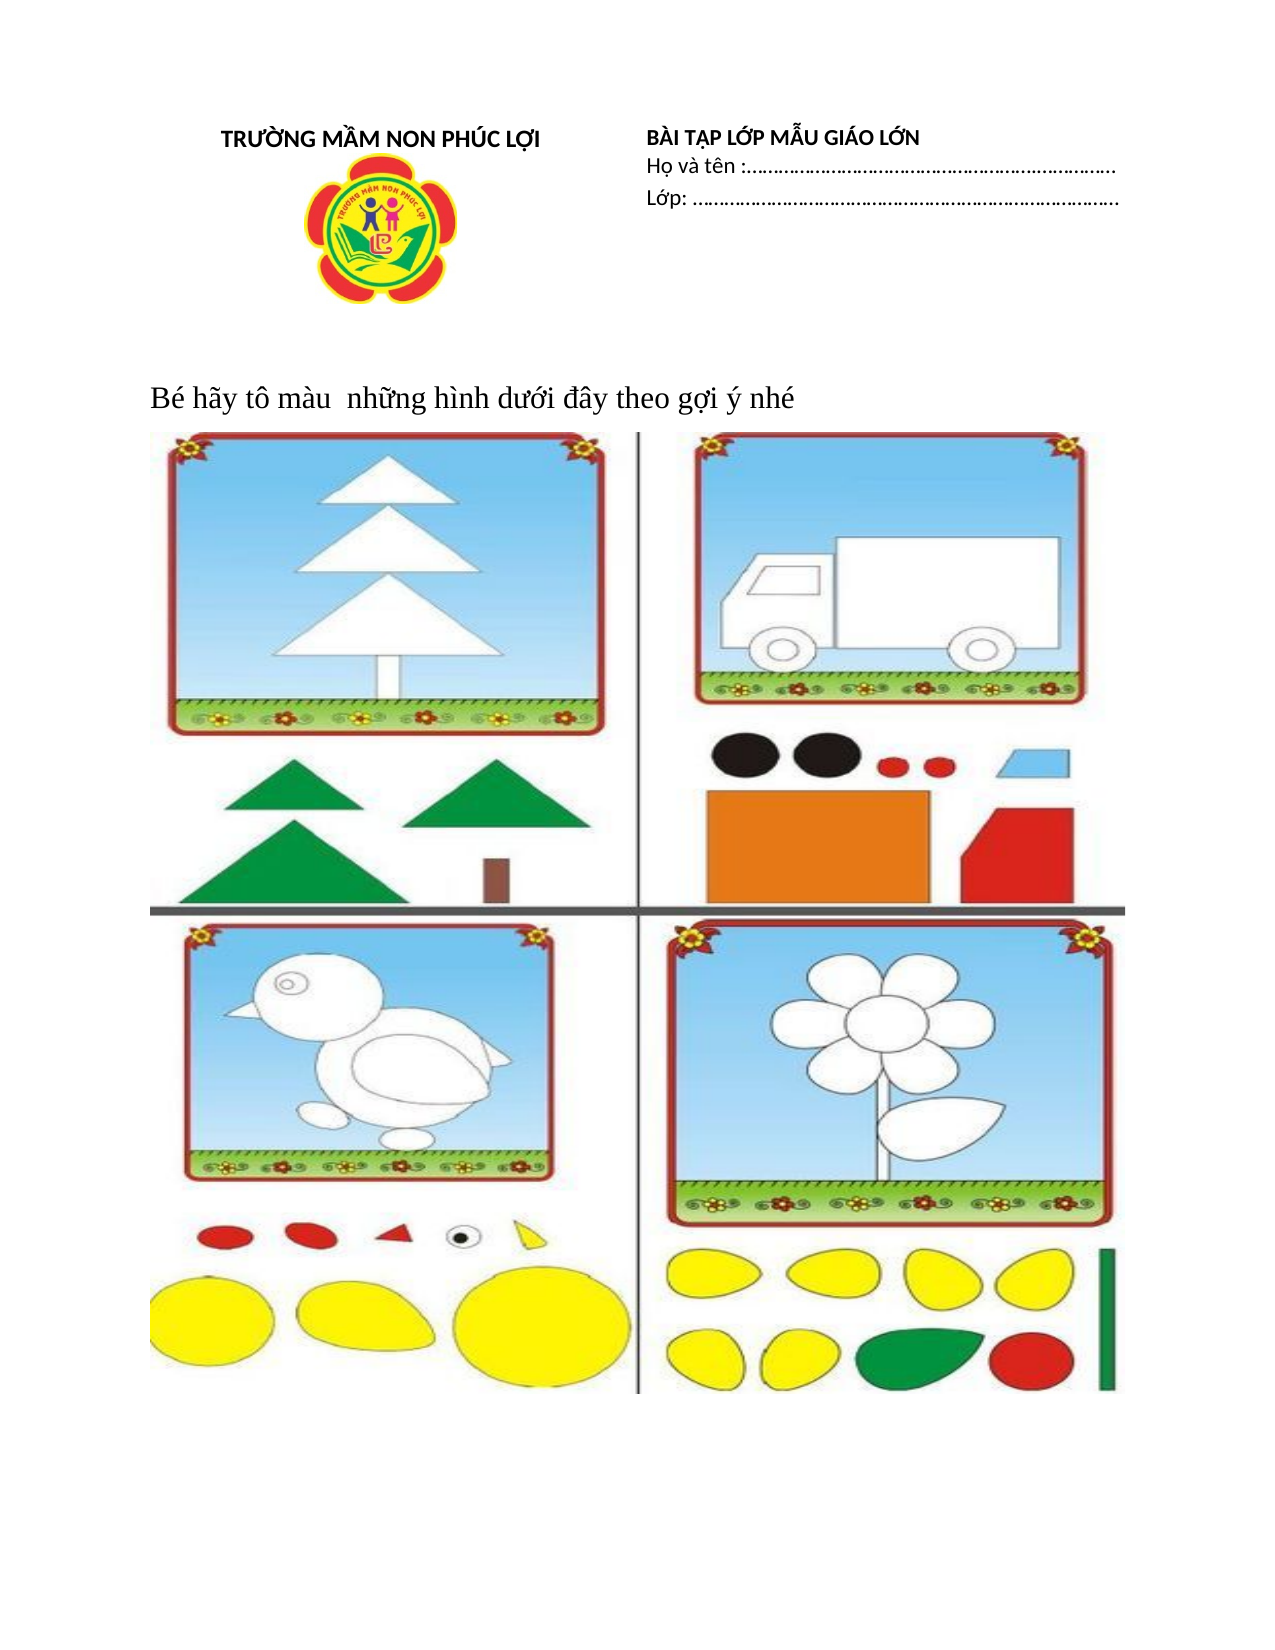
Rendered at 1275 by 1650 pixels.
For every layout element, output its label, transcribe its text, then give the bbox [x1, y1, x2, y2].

picture [304, 153, 458, 304]
picture [150, 432, 1125, 1394]
table_header BÀI TẬP LỚP MẪU GIÁO LỚN Họ và tên :……………………………………………….…………… Lớp: ……………………………………………………………………… [630, 123, 1164, 312]
table_header TRƯỜNG MẦM NON PHÚC LỢI [131, 123, 630, 312]
text Bé hãy tô màu những hình dưới đây theo gợi ý nhé [150, 379, 1125, 415]
